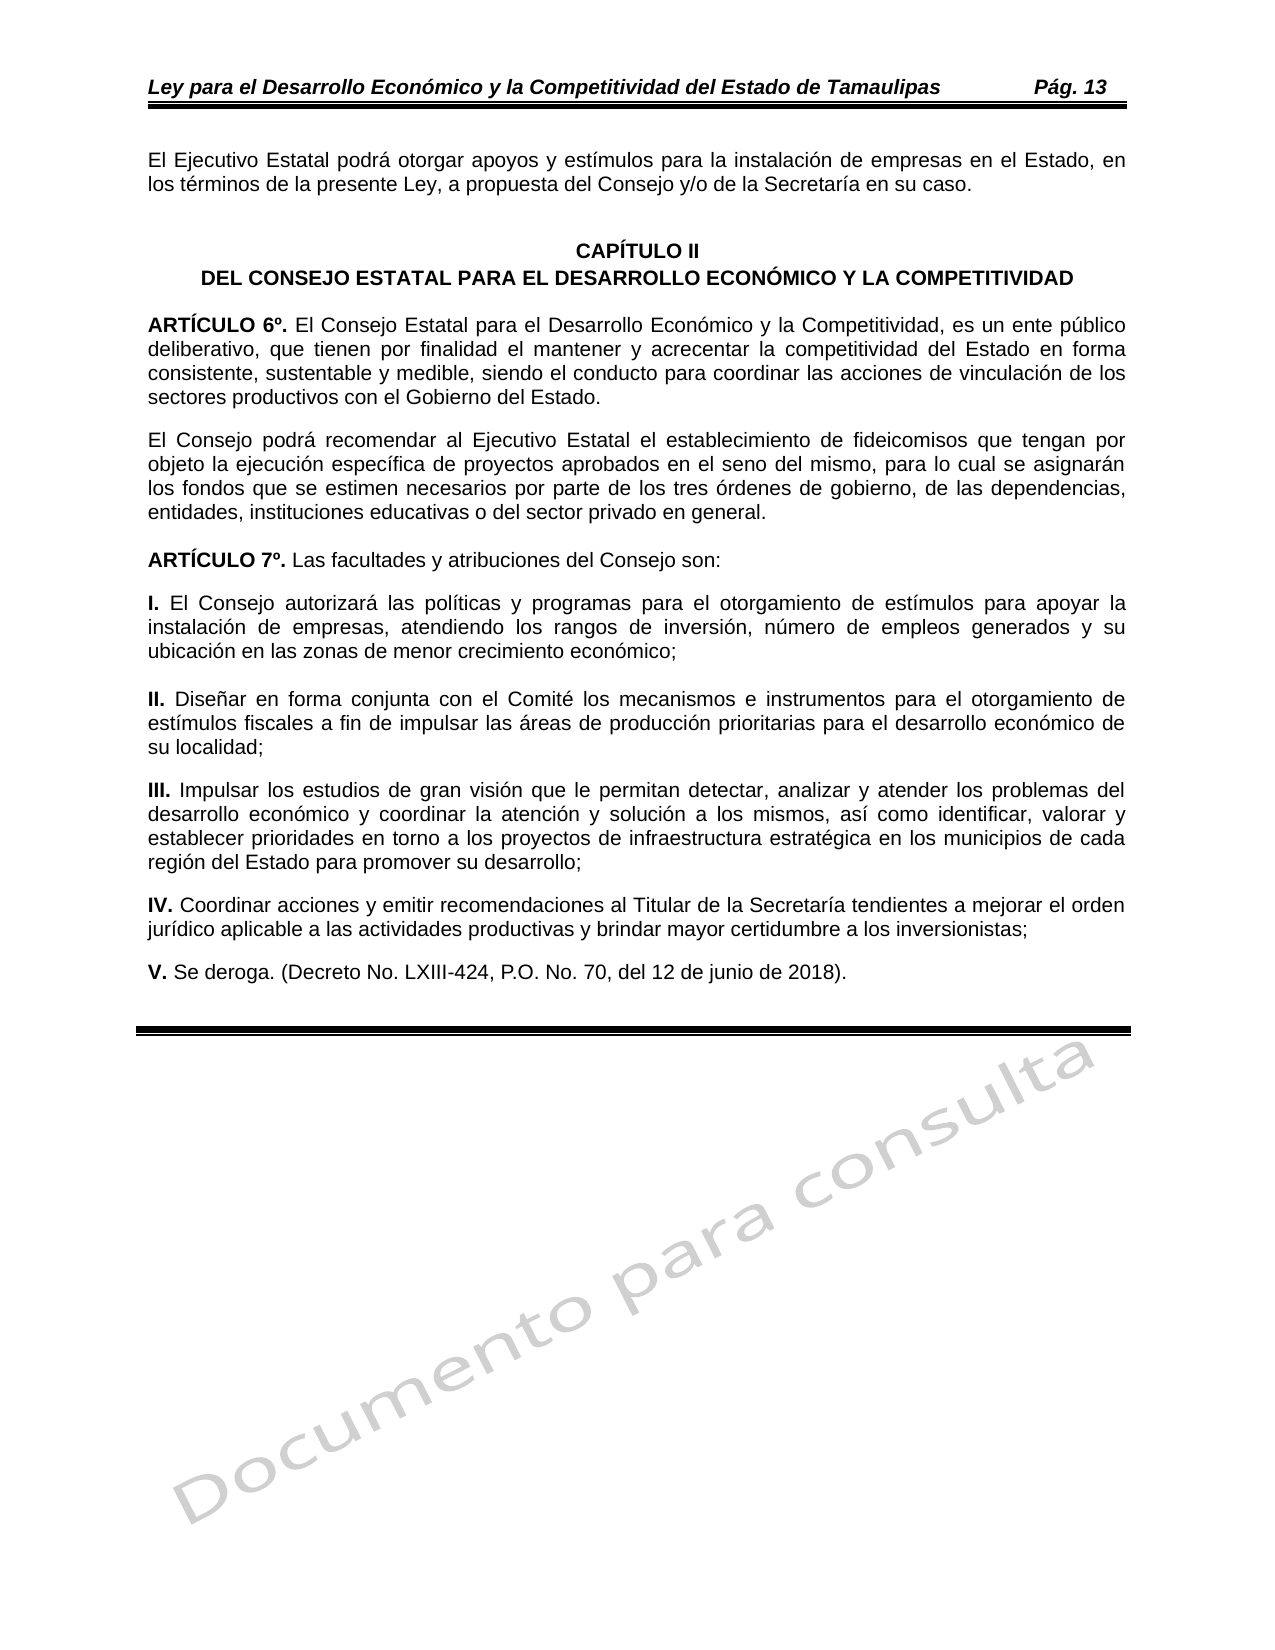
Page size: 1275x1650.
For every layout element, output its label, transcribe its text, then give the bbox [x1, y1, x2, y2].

text ARTÍCULO 6º. El Consejo Estatal para el Desarrollo Económico y la Competitividad, es un ente público deliberativo, que tienen por finalidad el mantener y acrecentar la competitividad del Estado en forma consistente, sustentable y medible, siendo el conducto para coordinar las acciones de vinculación de los sectores productivos con el Gobierno del Estado. [148, 313, 1127, 409]
text II. Diseñar en forma conjunta con el Comité los mecanismos e instrumentos para el otorgamiento de estímulos fiscales a fin de impulsar las áreas de producción prioritarias para el desarrollo económico de su localidad; [148, 687, 1127, 758]
text DEL CONSEJO ESTATAL PARA EL DESARROLLO ECONÓMICO Y LA COMPETITIVIDAD [148, 266, 1127, 290]
text ARTÍCULO 7º. Las facultades y atribuciones del Consejo son: [148, 548, 1127, 572]
text I. El Consejo autorizará las políticas y programas para el otorgamiento de estímulos para apoyar la instalación de empresas, atendiendo los rangos de inversión, número de empleos generados y su ubicación en las zonas de menor crecimiento económico; [148, 591, 1127, 663]
text El Consejo podrá recomendar al Ejecutivo Estatal el establecimiento de fideicomisos que tengan por objeto la ejecución específica de proyectos aprobados en el seno del mismo, para lo cual se asignarán los fondos que se estimen necesarios por parte de los tres órdenes de gobierno, de las dependencias, entidades, instituciones educativas o del sector privado en general. [148, 428, 1127, 524]
text V. Se deroga. (Decreto No. LXIII-424, P.O. No. 70, del 12 de junio de 2018). [148, 960, 1127, 984]
text CAPÍTULO II [148, 239, 1127, 263]
text IV. Coordinar acciones y emitir recomendaciones al Titular de la Secretaría tendientes a mejorar el orden jurídico aplicable a las actividades productivas y brindar mayor certidumbre a los inversionistas; [148, 893, 1127, 941]
text III. Impulsar los estudios de gran visión que le permitan detectar, analizar y atender los problemas del desarrollo económico y coordinar la atención y solución a los mismos, así como identificar, valorar y establecer prioridades en torno a los proyectos de infraestructura estratégica en los municipios de cada región del Estado para promover su desarrollo; [148, 778, 1127, 873]
text El Ejecutivo Estatal podrá otorgar apoyos y estímulos para la instalación de empresas en el Estado, en los términos de la presente Ley, a propuesta del Consejo y/o de la Secretaría en su caso. [148, 148, 1127, 196]
